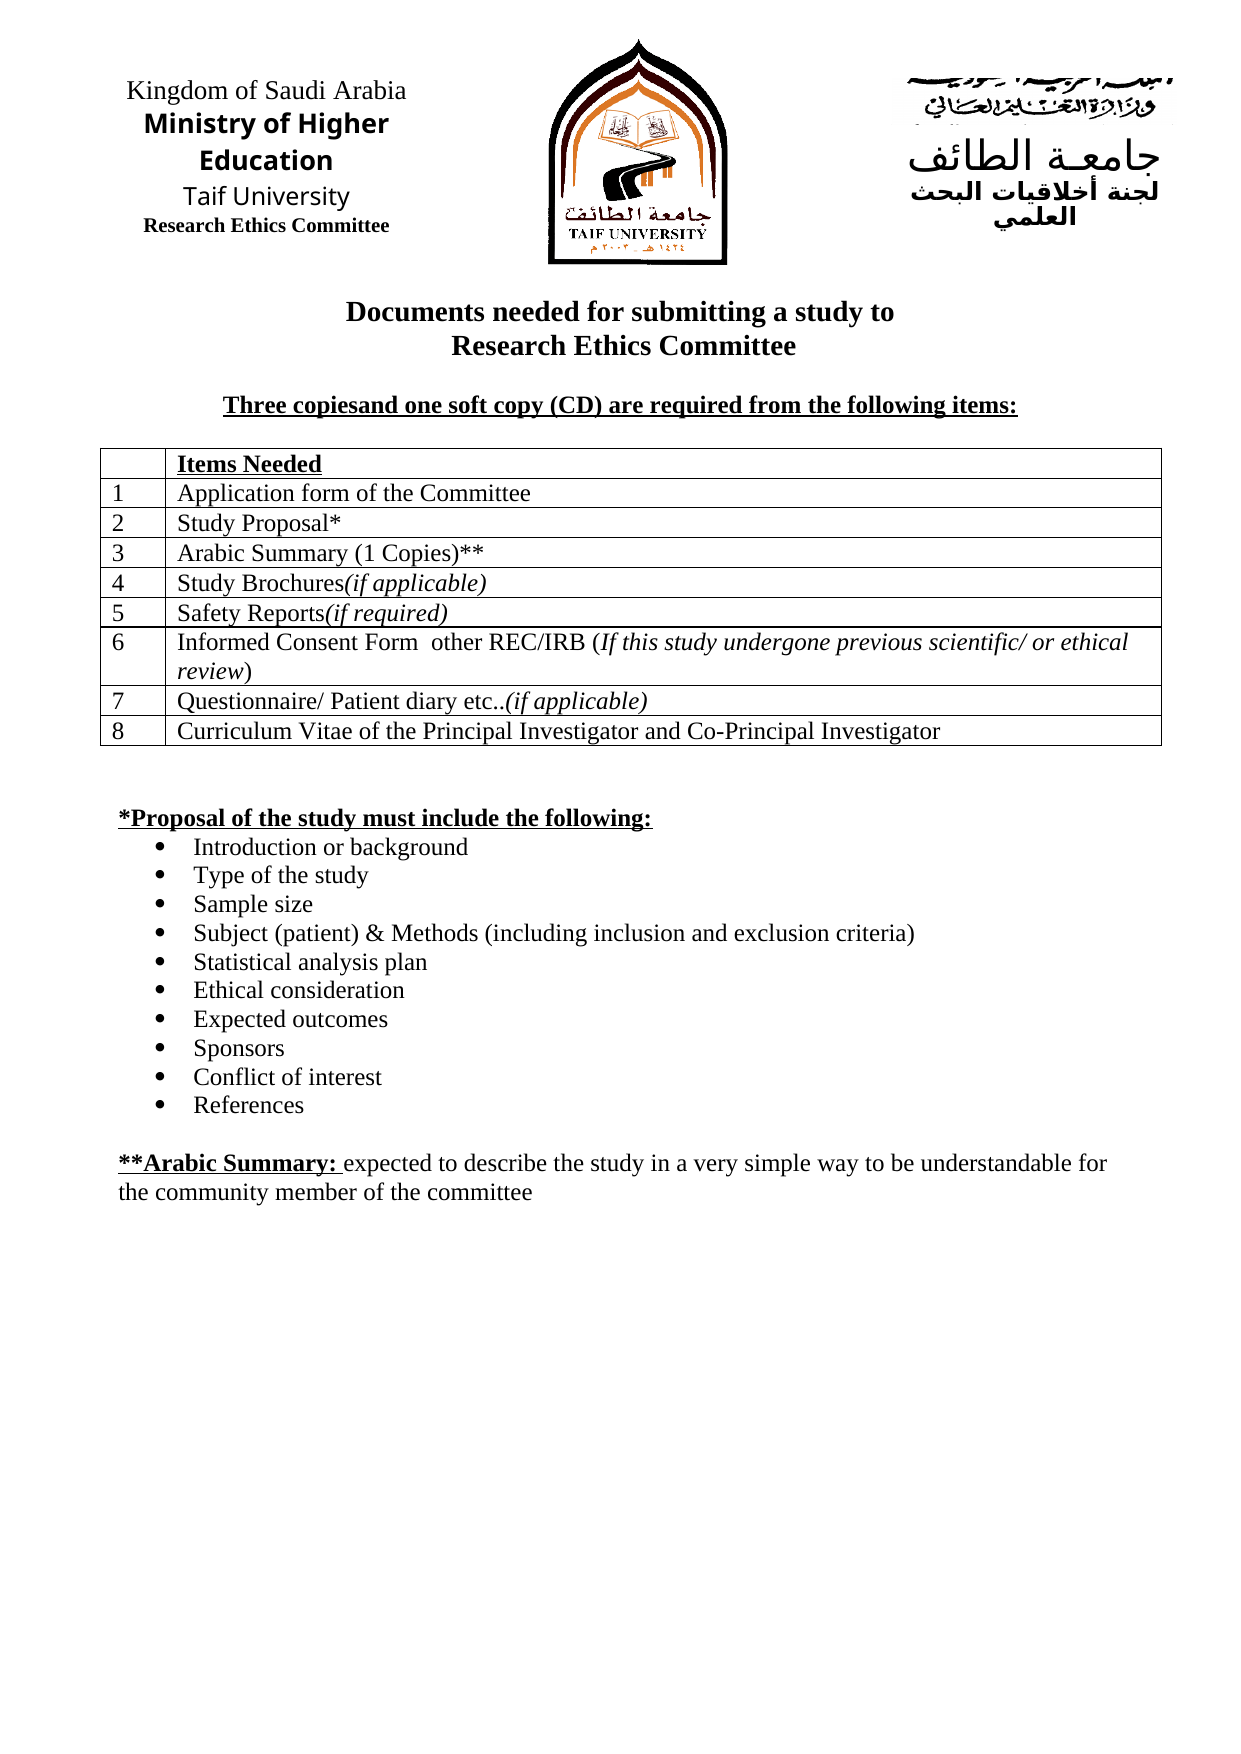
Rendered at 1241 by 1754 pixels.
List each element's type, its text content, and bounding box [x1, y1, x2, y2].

table_cell 3 [101, 538, 165, 567]
text Three copiesand one soft copy (CD) are required from the following items: [118, 390, 1122, 419]
list References [156, 1091, 1122, 1119]
table_cell 2 [101, 508, 165, 537]
list Sample size [156, 889, 1122, 918]
table_cell 8 [101, 716, 165, 744]
table_cell Questionnaire/ Patient diary etc..(if applicable) [166, 686, 1161, 715]
text **Arabic Summary: expected to describe the study in a very simple way to be understandable for the community member of the committee [118, 1148, 1122, 1206]
list Expected outcomes [156, 1004, 1122, 1033]
picture [540, 26, 728, 269]
list Conflict of interest [156, 1062, 1122, 1091]
table_cell Curriculum Vitae of the Principal Investigator and Co-Principal Investigator [166, 716, 1161, 744]
table_header Items Needed [166, 449, 1161, 477]
list Sponsors [156, 1033, 1122, 1062]
table_cell 5 [101, 598, 165, 626]
table_cell 4 [101, 568, 165, 597]
table_cell Informed Consent Form other REC/IRB (If this study undergone previous scientific/ or ethical review) [166, 628, 1161, 685]
table_cell 7 [101, 686, 165, 715]
table_cell Application form of the Committee [166, 479, 1161, 507]
list Ethical consideration [156, 976, 1122, 1004]
table_cell 6 [101, 628, 165, 685]
table_cell 1 [101, 479, 165, 507]
list Statistical analysis plan [156, 947, 1122, 976]
table_header [101, 449, 165, 477]
table_cell Study Proposal* [166, 508, 1161, 537]
text Documents needed for submitting a study to [118, 294, 1122, 328]
text Research Ethics Committee [118, 328, 1122, 361]
text *Proposal of the study must include the following: [118, 803, 1122, 832]
list Type of the study [156, 861, 1122, 889]
list Introduction or background [156, 832, 1122, 861]
table_cell Study Brochures(if applicable) [166, 568, 1161, 597]
picture [891, 78, 1178, 125]
list Subject (patient) & Methods (including inclusion and exclusion criteria) [156, 918, 1122, 947]
table_cell Safety Reports(if required) [166, 598, 1161, 626]
table_cell Arabic Summary (1 Copies)** [166, 538, 1161, 567]
